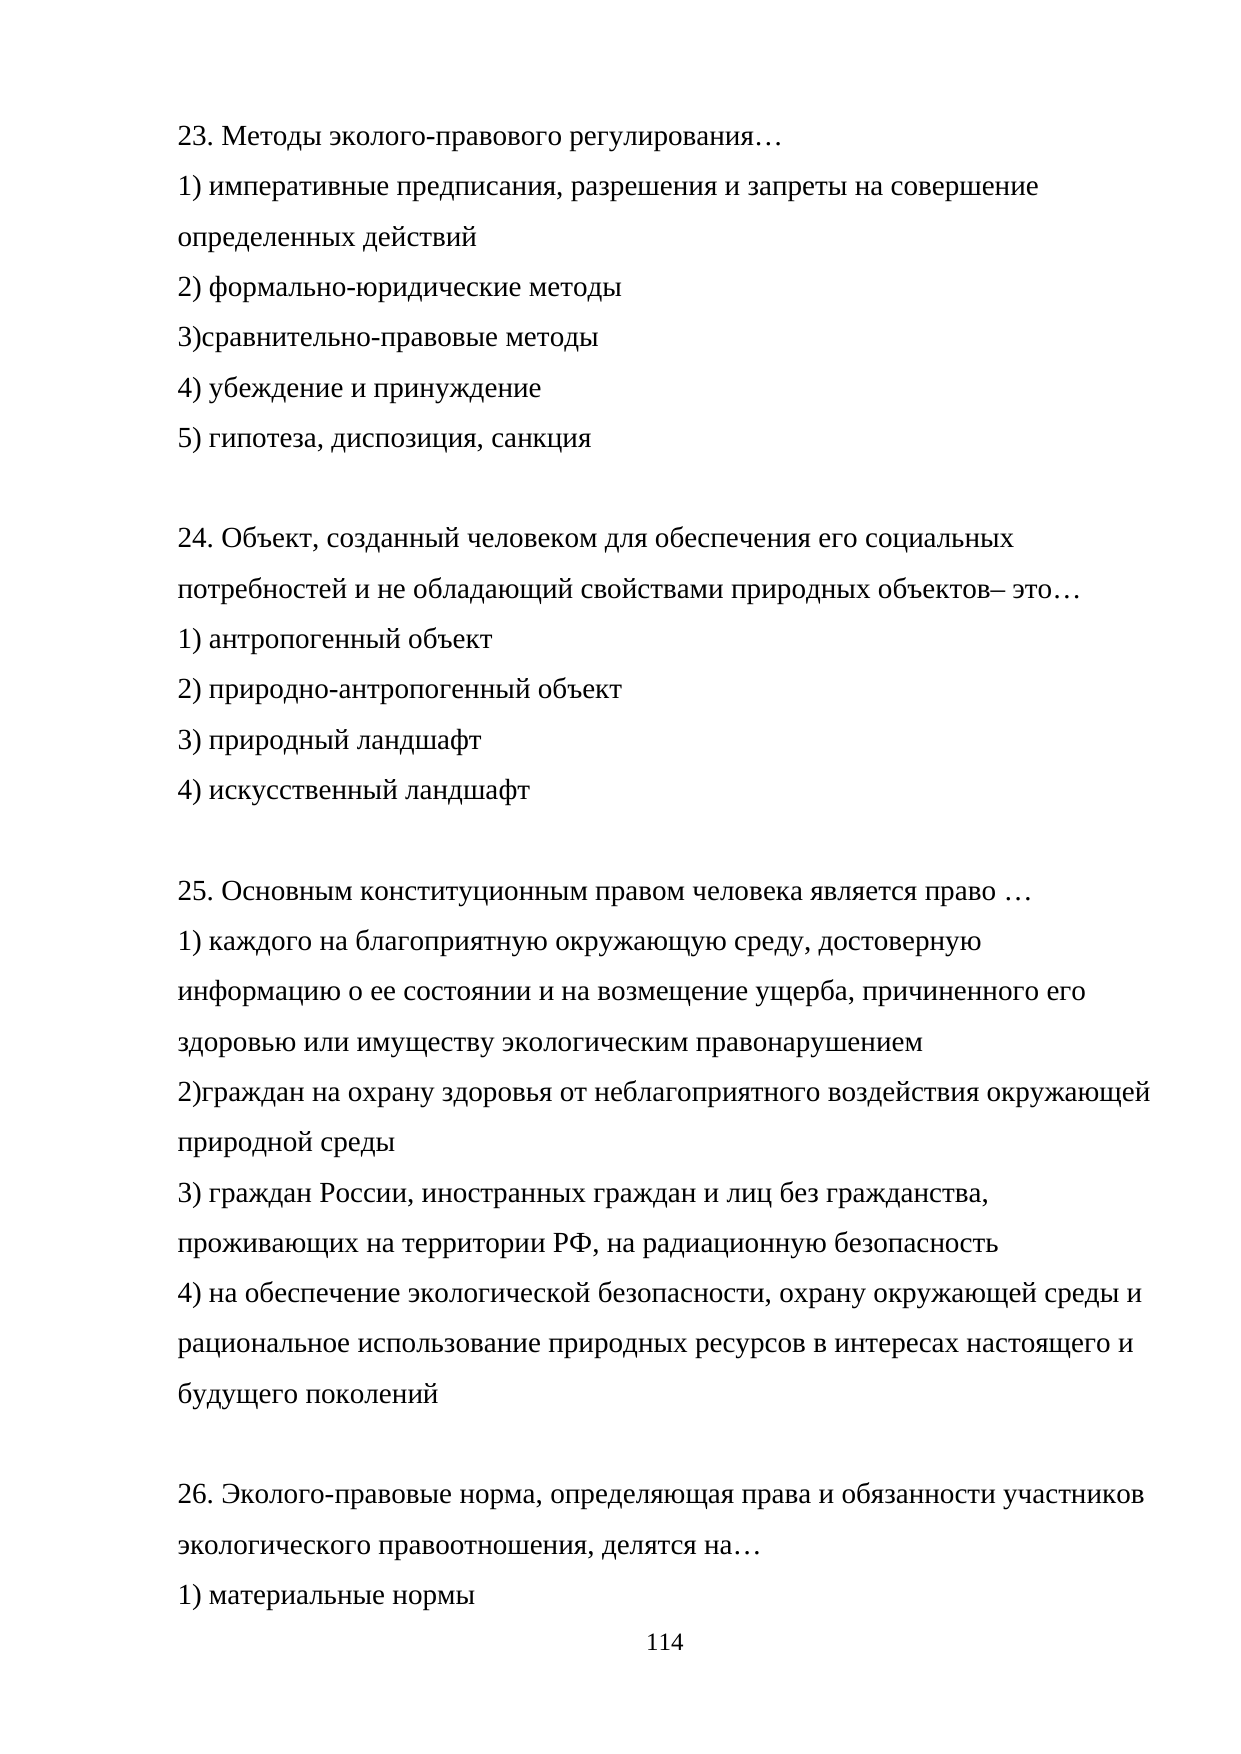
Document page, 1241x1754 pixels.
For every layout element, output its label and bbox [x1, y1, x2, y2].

text [177, 118, 1152, 252]
text [177, 269, 1152, 1611]
